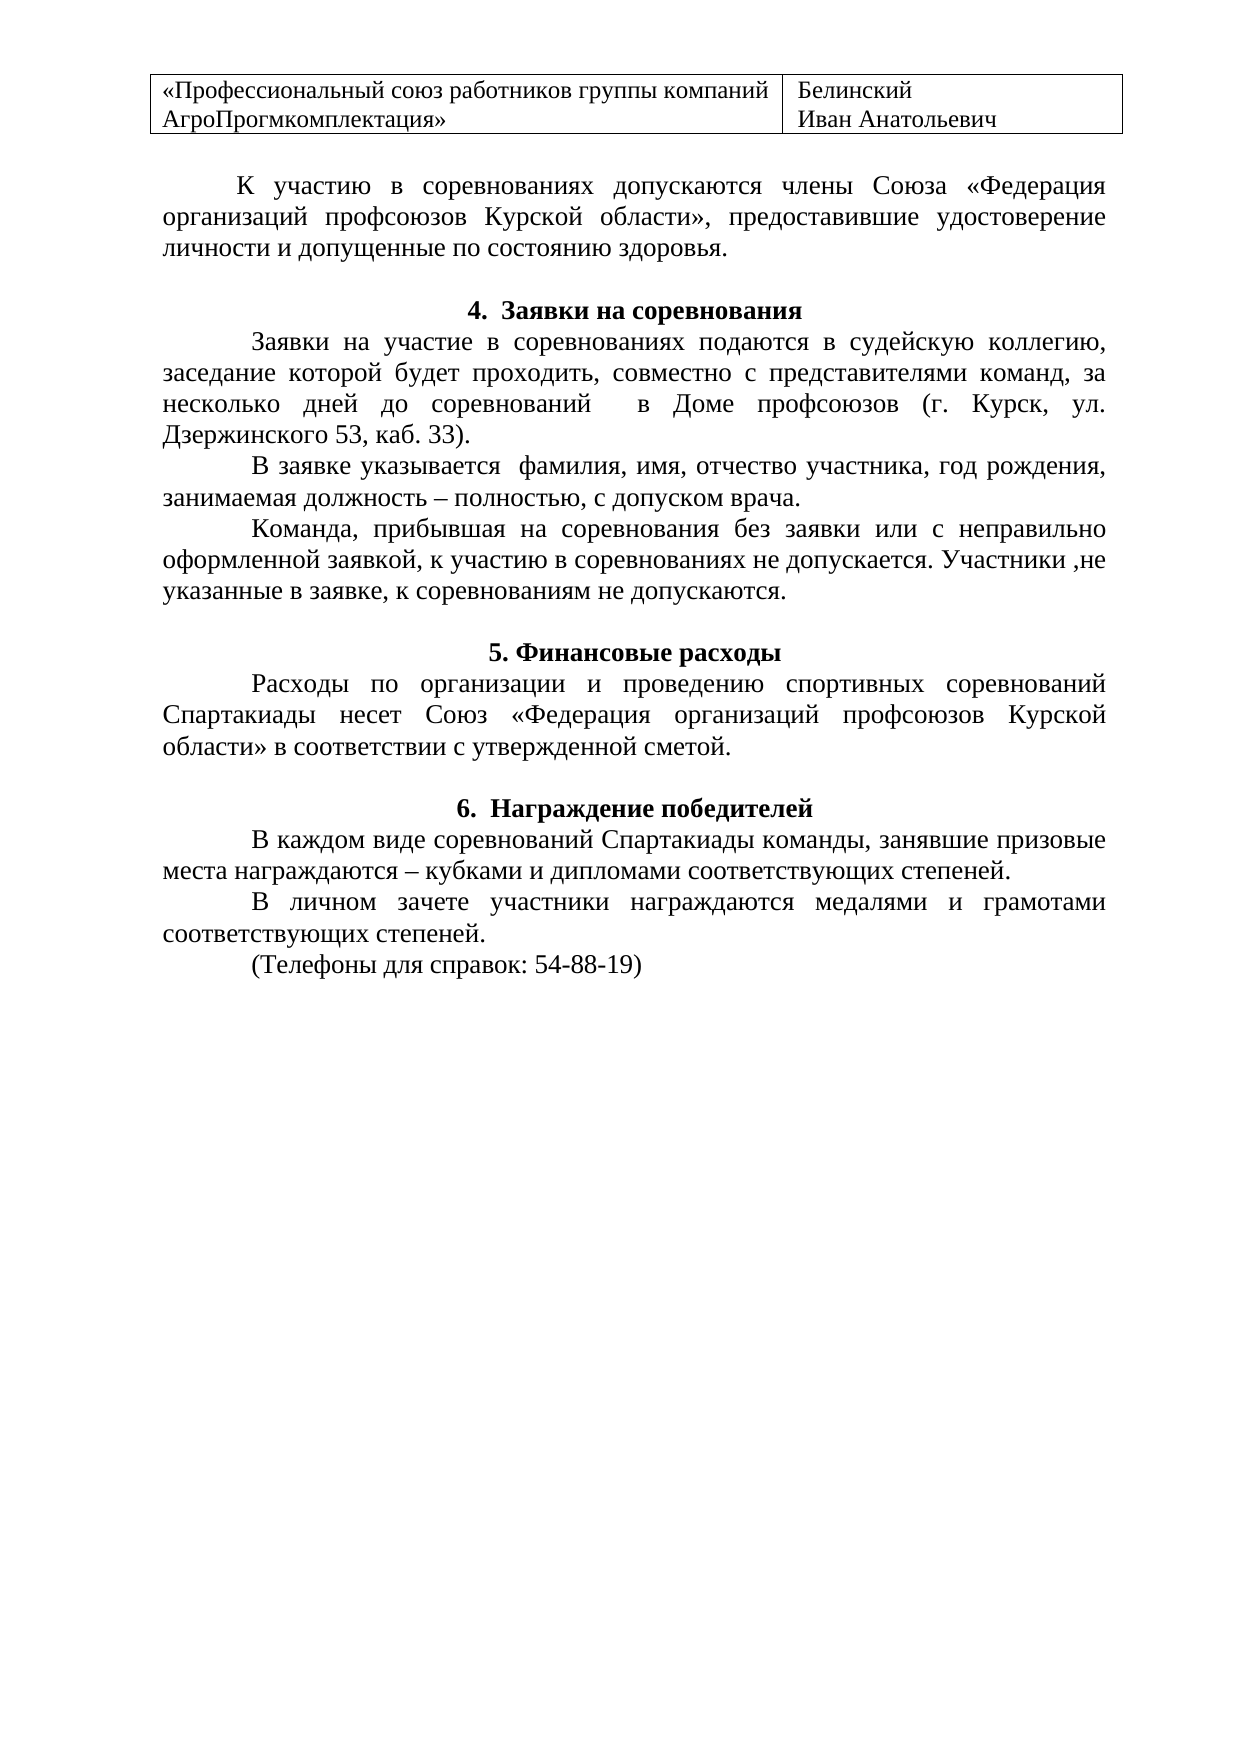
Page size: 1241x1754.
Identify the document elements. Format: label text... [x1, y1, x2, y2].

table_cell «Профессиональный союз работников группы компаний АгроПрогмкомплектация» [151, 75, 782, 132]
text В заявке указывается фамилия, имя, отчество участника, год рождения, занимаемая должность – полностью, с допуском врача. [162, 449, 1107, 512]
text Заявки на участие в соревнованиях подаются в судейскую коллегию, заседание которой будет проходить, совместно с представителями команд, за несколько дней до соревнований в Доме профсоюзов (г. Курск, ул. Дзержинского 53, каб. 33). [162, 325, 1107, 449]
text К участию в соревнованиях допускаются члены Союза «Федерация организаций профсоюзов Курской области», предоставившие удостоверение личности и допущенные по состоянию здоровья. [162, 169, 1107, 263]
text (Телефоны для справок: 54-88-19) [162, 948, 1107, 979]
text Расходы по организации и проведению спортивных соревнований Спартакиады несет Союз «Федерация организаций профсоюзов Курской области» в соответствии с утвержденной сметой. [162, 667, 1107, 761]
text 4. Заявки на соревнования [162, 294, 1107, 325]
text В каждом виде соревнований Спартакиады команды, занявшие призовые места награждаются – кубками и дипломами соответствующих степеней. [162, 823, 1107, 886]
text В личном зачете участники награждаются медалями и грамотами соответствующих степеней. [162, 886, 1107, 948]
table_cell Белинский Иван Анатольевич [783, 75, 1122, 132]
text 6. Награждение победителей [162, 792, 1107, 823]
text Команда, прибывшая на соревнования без заявки или с неправильно оформленной заявкой, к участию в соревнованиях не допускается. Участники ,не указанные в заявке, к соревнованиям не допускаются. [162, 512, 1107, 605]
text 5. Финансовые расходы [162, 636, 1107, 667]
